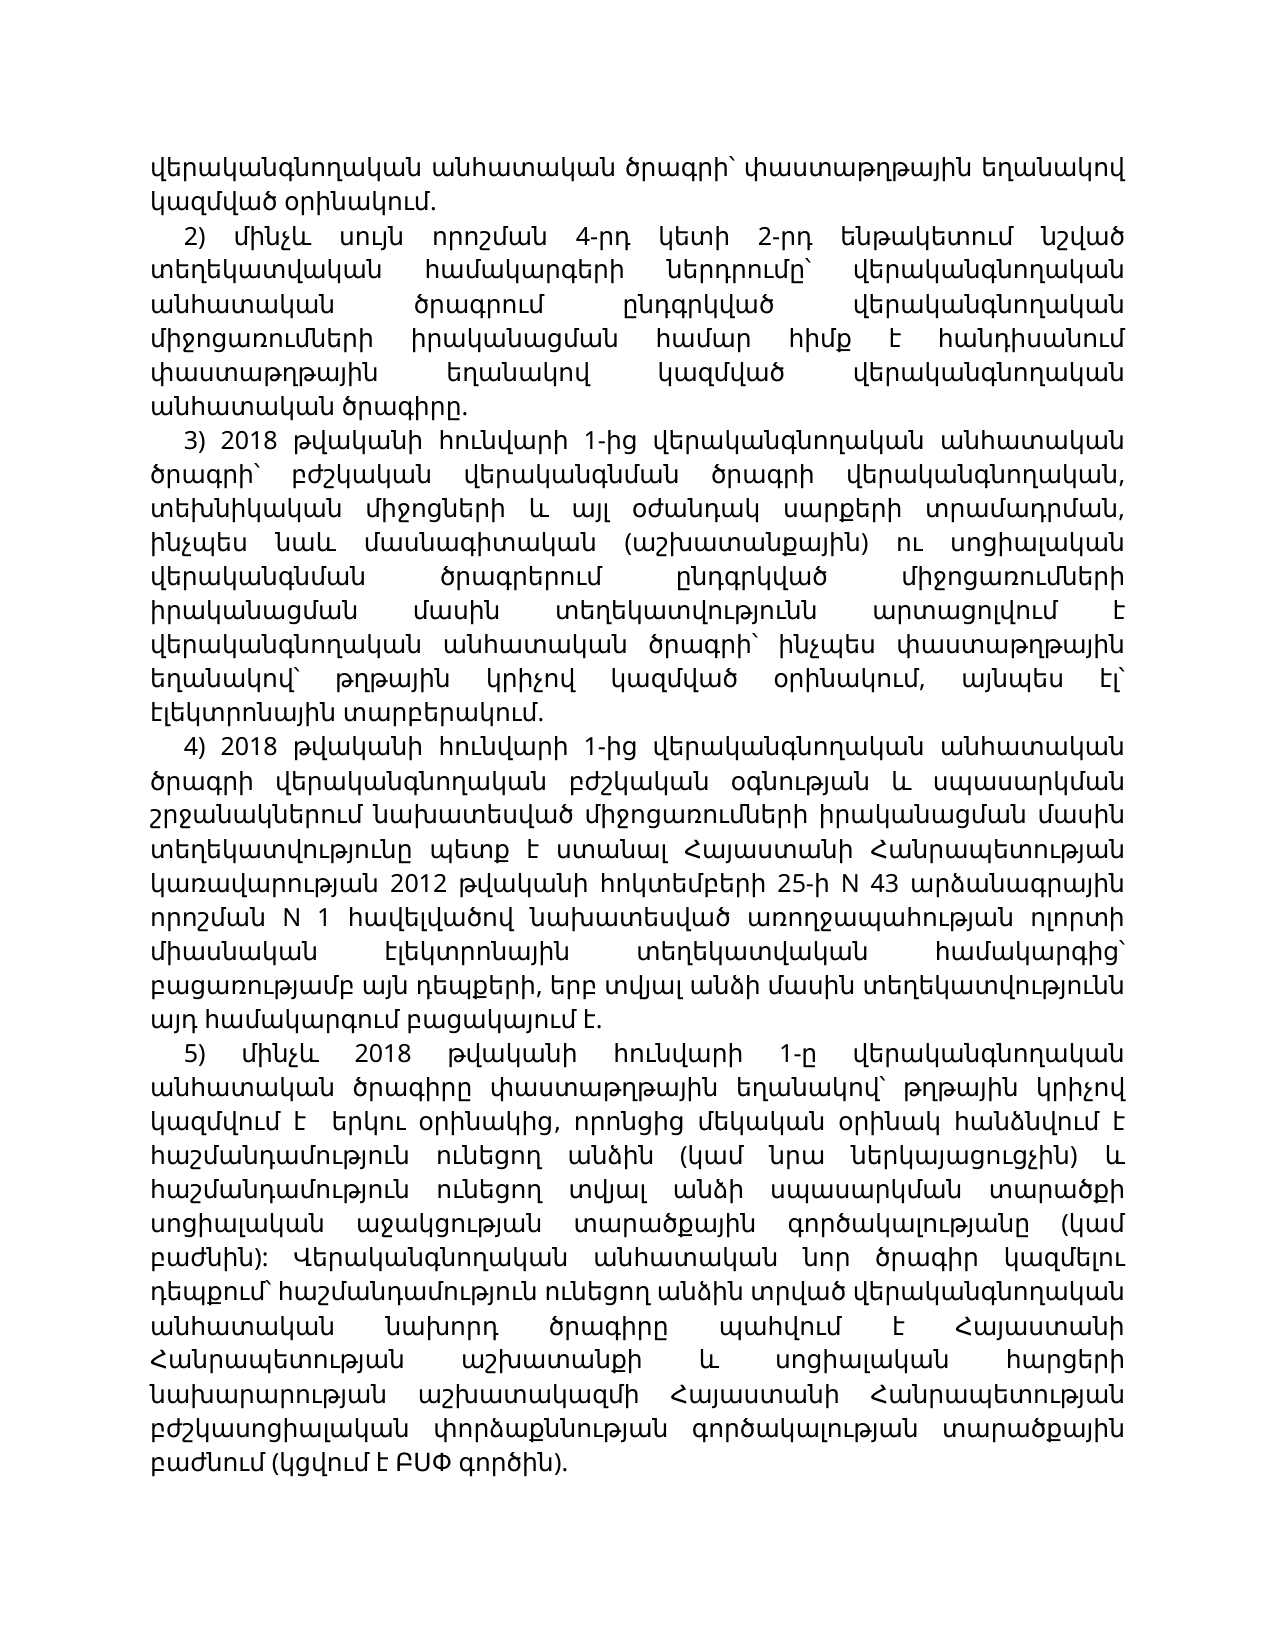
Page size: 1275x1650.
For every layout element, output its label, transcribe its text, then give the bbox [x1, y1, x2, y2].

text 3) 2018 թվականի հունվարի 1-ից վերականգնողական անհատական ծրագրի՝ բժշկական վերականգնման ծրագրի վերականգնողական, տեխնիկական միջոցների և այլ օժանդակ սարքերի տրամադրման, ինչպես նաև մասնագիտական (աշխատանքային) ու սոցիալական վերականգնման ծրագրերում ընդգրկված միջոցառումների իրականացման մասին տեղեկատվությունն արտացոլվում է վերականգնողական անհատական ծրագրի՝ ինչպես փաստաթղթային եղանակով՝ թղթային կրիչով կազմված օրինակում, այնպես էլ՝ էլեկտրոնային տարբերակում. [150, 422, 1125, 729]
text 5) մինչև 2018 թվականի հունվարի 1-ը վերականգնողական անհատական ծրագիրը փաստաթղթային եղանակով՝ թղթային կրիչով կազմվում է երկու օրինակից, որոնցից մեկական օրինակ հանձնվում է հաշմանդամություն ունեցող անձին (կամ նրա ներկայացուցչին) և հաշմանդամություն ունեցող տվյալ անձի սպասարկման տարածքի սոցիալական աջակցության տարածքային գործակալությանը (կամ բաժնին): Վերականգնողական անհատական նոր ծրագիր կազմելու դեպքում՝ հաշմանդամություն ունեցող անձին տրված վերականգնողական անհատական նախորդ ծրագիրը պահվում է Հայաստանի Հանրապետության աշխատանքի և սոցիալական հարցերի նախարարության աշխատակազմի Հայաստանի Հանրապետության բժշկասոցիալական փորձաքննության գործակալության տարածքային բաժնում (կցվում է ԲՍՓ գործին). [150, 1036, 1125, 1478]
text 4) 2018 թվականի հունվարի 1-ից վերականգնողական անհատական ծրագրի վերականգնողական բժշկական օգնության և սպասարկման շրջանակներում նախատեսված միջոցառումների իրականացման մասին տեղեկատվությունը պետք է ստանալ Հայաստանի Հանրապետության կառավարության 2012 թվականի հոկտեմբերի 25-ի N 43 արձանագրային որոշման N 1 հավելվածով նախատեսված առողջապահության ոլորտի միասնական էլեկտրոնային տեղեկատվական համակարգից՝ բացառությամբ այն դեպքերի, երբ տվյալ անձի մասին տեղեկատվությունն այդ համակարգում բացակայում է. [150, 729, 1125, 1036]
text 2) մինչև սույն որոշման 4-րդ կետի 2-րդ ենթակետում նշված տեղեկատվական համակարգերի ներդրումը՝ վերականգնողական անհատական ծրագրում ընդգրկված վերականգնողական միջոցառումների իրականացման համար հիմք է հանդիսանում փաստաթղթային եղանակով կազմված վերականգնողական անհատական ծրագիրը. [150, 218, 1125, 422]
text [150, 150, 1125, 218]
